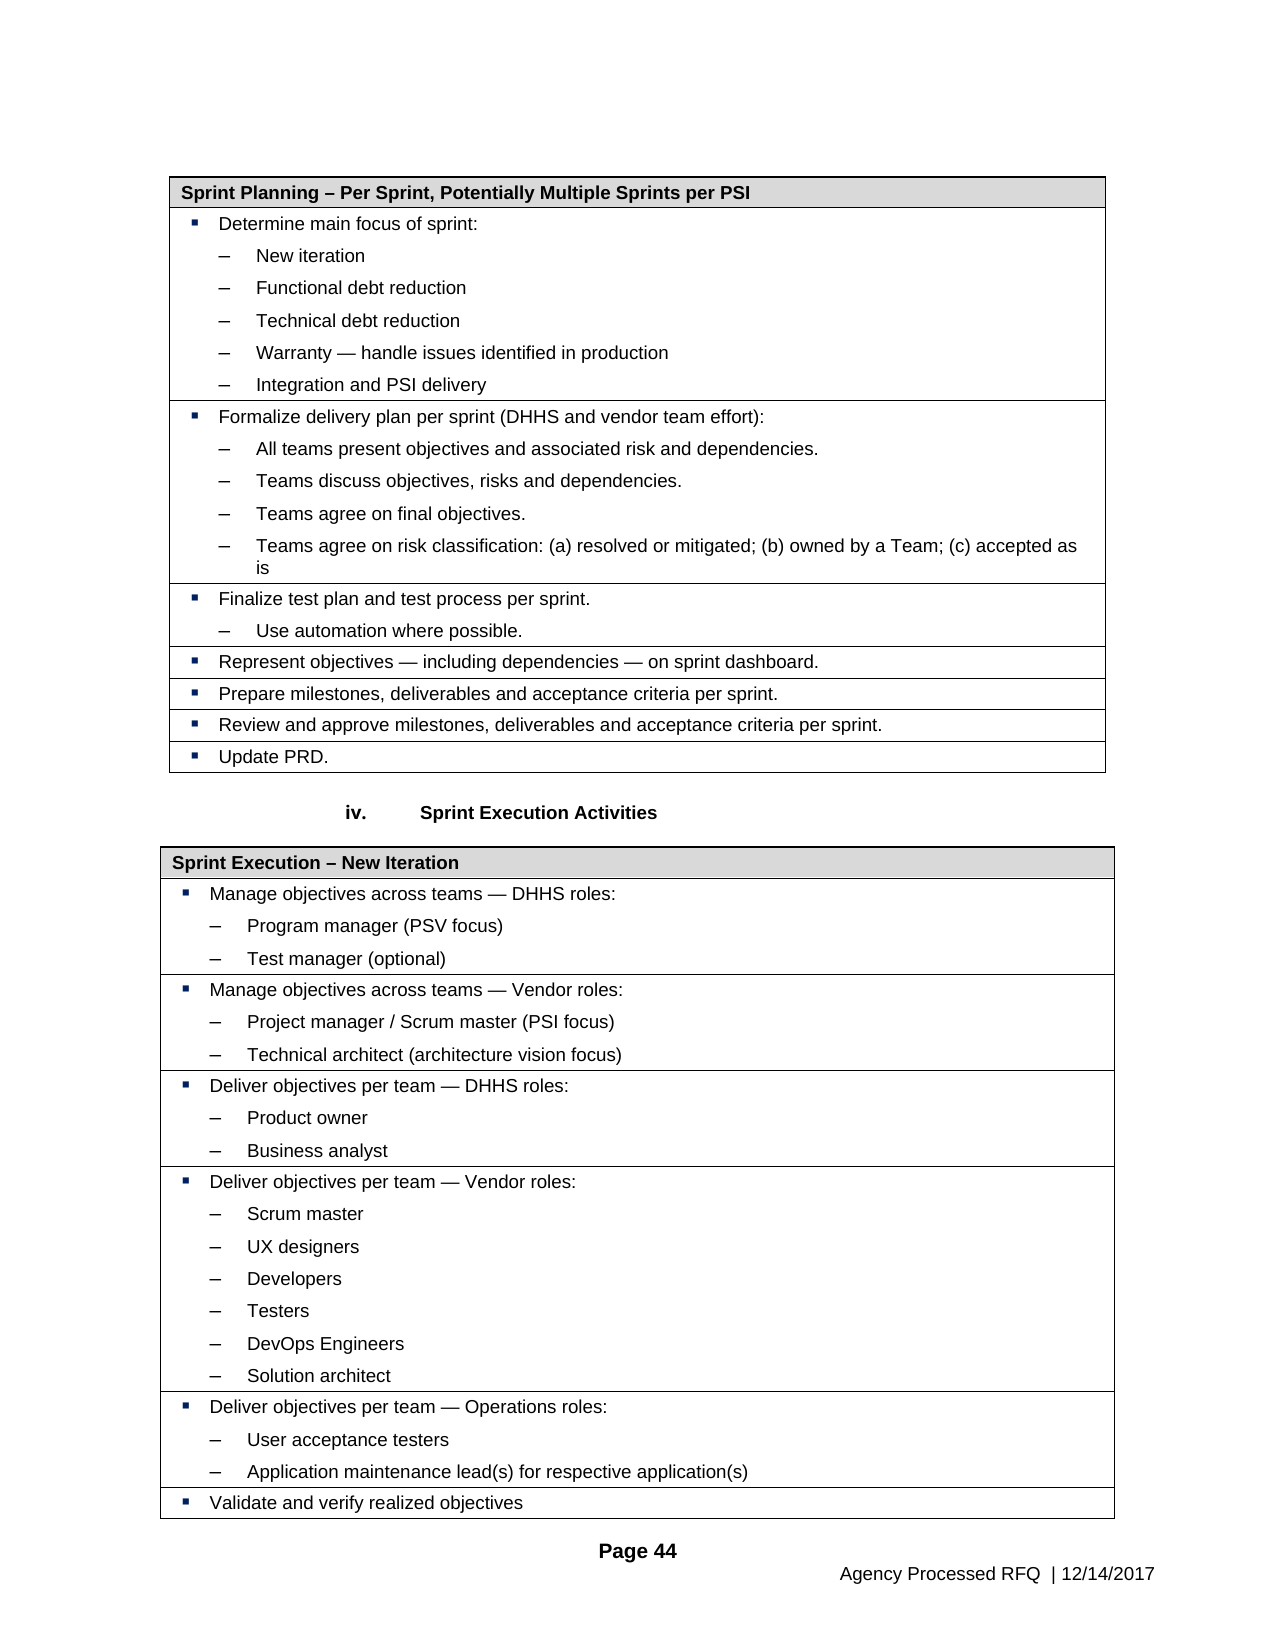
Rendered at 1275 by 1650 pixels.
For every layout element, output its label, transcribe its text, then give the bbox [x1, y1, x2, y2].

table_cell Deliver objectives per team — Vendor roles: Scrum master UX designers Developers Testers DevOps Engineers Solution architect [161, 1167, 1114, 1391]
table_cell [161, 1488, 1114, 1518]
table_cell Determine main focus of sprint: New iteration Functional debt reduction Technical debt reduction Warranty — handle issues identified in production Integration and PSI delivery [170, 208, 1105, 400]
table_cell Finalize test plan and test process per sprint. Use automation where possible. [170, 584, 1105, 646]
table_header Sprint Planning – Per Sprint, Potentially Multiple Sprints per PSI [170, 178, 1105, 207]
table_cell Manage objectives across teams — Vendor roles: Project manager / Scrum master (PSI focus) Technical architect (architecture vision focus) [161, 975, 1114, 1069]
table_cell Review and approve milestones, deliverables and acceptance criteria per sprint. [170, 710, 1105, 741]
table_cell Formalize delivery plan per sprint (DHHS and vendor team effort): All teams present objectives and associated risk and dependencies. Teams discuss objectives, risks and dependencies. Teams agree on final objectives. Teams agree on risk classification: (a) resolved or mitigated; (b) owned by a Team; (c) accepted as is [170, 401, 1105, 582]
table_cell Update PRD. [170, 742, 1105, 772]
table_cell Deliver objectives per team — Operations roles: User acceptance testers Application maintenance lead(s) for respective application(s) [161, 1392, 1114, 1487]
table_cell Prepare milestones, deliverables and acceptance criteria per sprint. [170, 679, 1105, 709]
table_cell Manage objectives across teams — DHHS roles: Program manager (PSV focus) Test manager (optional) [161, 879, 1114, 973]
list Sprint Execution Activities [345, 799, 1155, 825]
table_cell Represent objectives — including dependencies — on sprint dashboard. [170, 647, 1105, 678]
table_cell Deliver objectives per team — DHHS roles: Product owner Business analyst [161, 1071, 1114, 1166]
table_header Sprint Execution – New Iteration [161, 848, 1114, 877]
